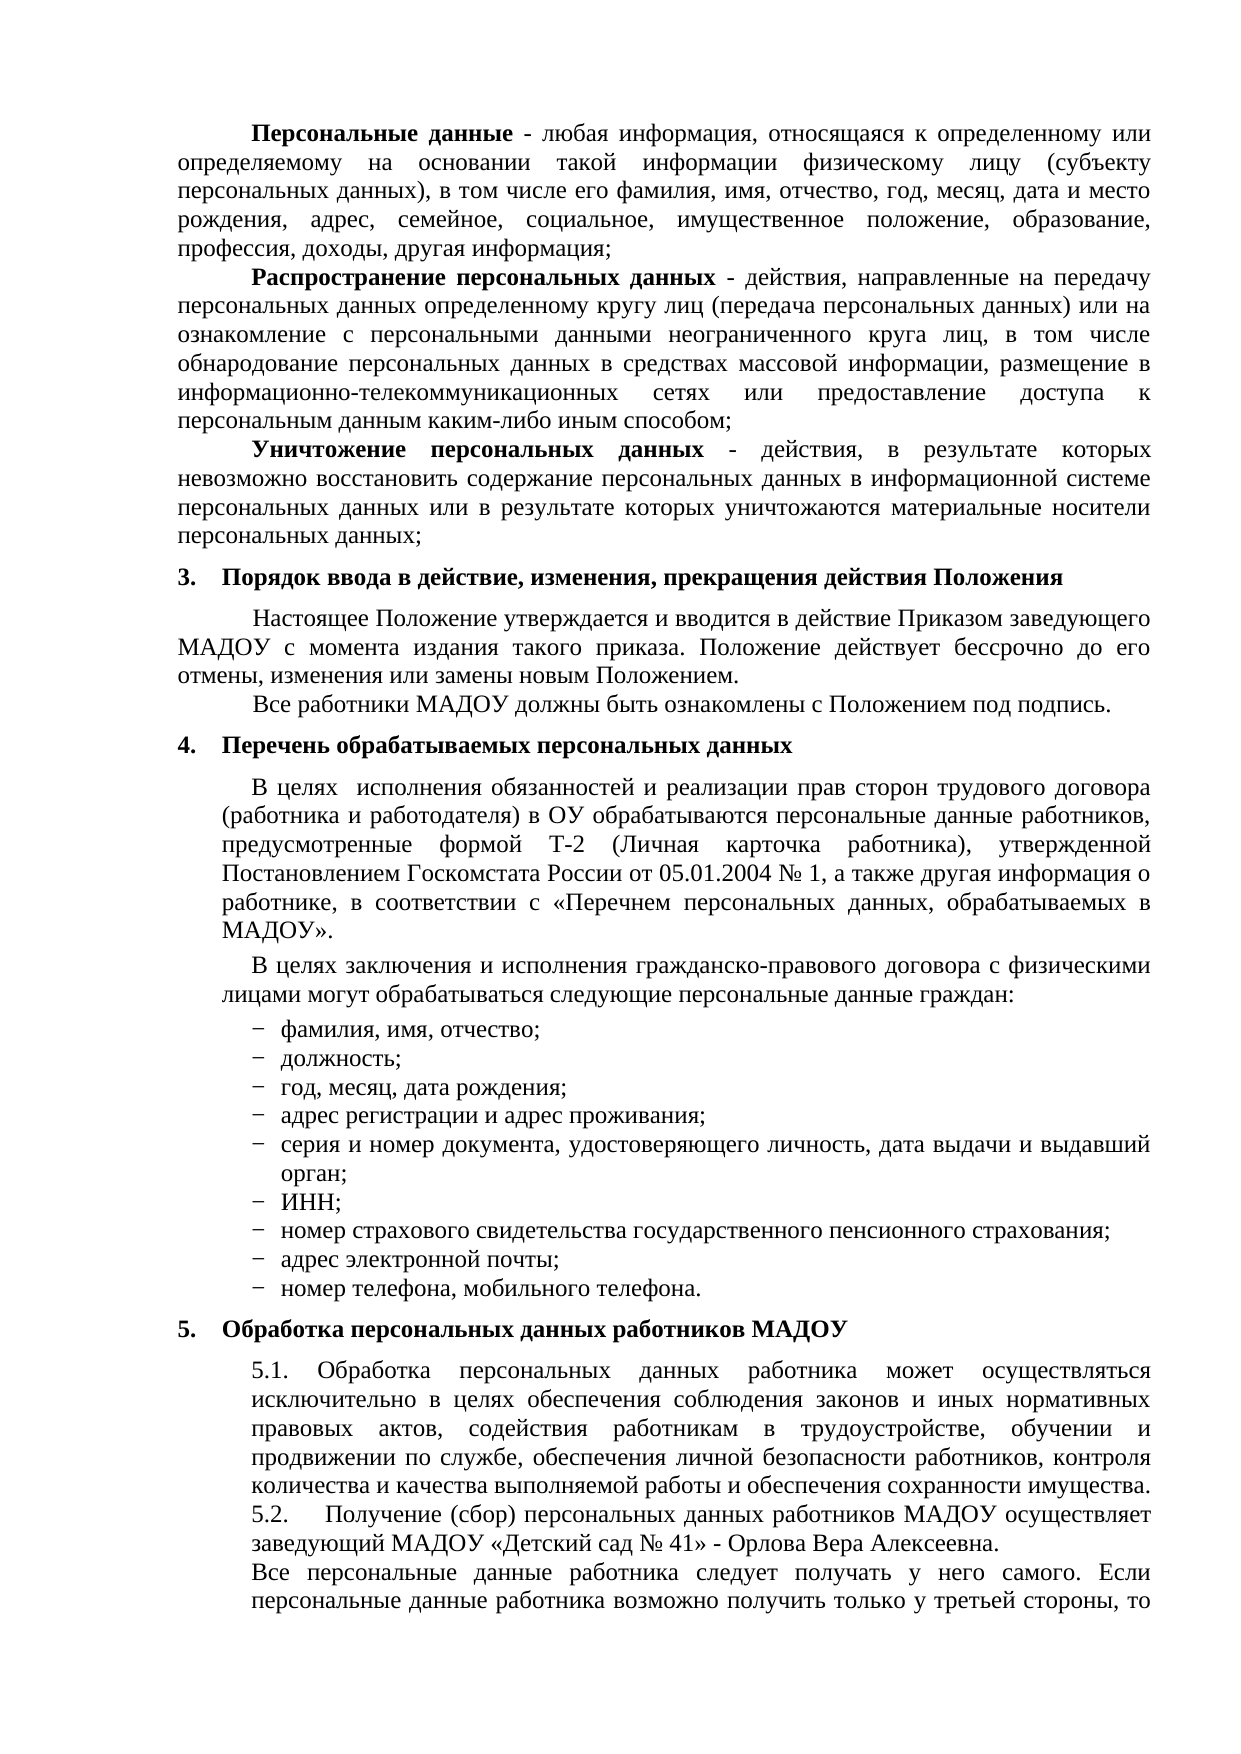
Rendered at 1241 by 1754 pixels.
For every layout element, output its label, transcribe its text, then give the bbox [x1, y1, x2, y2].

list Обработка персональных данных работников МАДОУ [177, 1314, 1152, 1343]
text Все работники МАДОУ должны быть ознакомлены с Положением под подпись. [177, 689, 1152, 718]
text 5.1. Обработка персональных данных работника может осуществляться исключительно в целях обеспечения соблюдения законов и иных нормативных правовых актов, содействия работникам в трудоустройстве, обучении и продвижении по службе, обеспечения личной безопасности работников, контроля количества и качества выполняемой работы и обеспечения сохранности имущества. [251, 1356, 1152, 1499]
text Распространение персональных данных - действия, направленные на передачу персональных данных определенному кругу лиц (передача персональных данных) или на ознакомление с персональными данными неограниченного круга лиц, в том числе обнародование персональных данных в средствах массовой информации, размещение в информационно-телекоммуникационных сетях или предоставление доступа к персональным данным каким-либо иным способом; [177, 262, 1152, 434]
list адрес регистрации и адрес проживания; [251, 1101, 1152, 1129]
text Персональные данные - любая информация, относящаяся к определенному или определяемому на основании такой информации физическому лицу (субъекту персональных данных), в том числе его фамилия, имя, отчество, год, месяц, дата и место рождения, адрес, семейное, социальное, имущественное положение, образование, профессия, доходы, другая информация; [177, 118, 1152, 262]
list ИНН; [251, 1187, 1152, 1216]
list Получение (сбор) персональных данных работников МАДОУ осуществляет заведующий МАДОУ «Детский сад № 41» - Орлова Вера Алексеевна. [251, 1499, 1152, 1557]
list адрес электронной почты; [251, 1244, 1152, 1273]
text Настоящее Положение утверждается и вводится в действие Приказом заведующего МАДОУ с момента издания такого приказа. Положение действует бессрочно до его отмены, изменения или замены новым Положением. [177, 603, 1152, 689]
list номер телефона, мобильного телефона. [251, 1273, 1152, 1302]
text В целях заключения и исполнения гражданско-правового договора с физическими лицами могут обрабатываться следующие персональные данные граждан: [222, 951, 1152, 1008]
list Перечень обрабатываемых персональных данных [177, 731, 1152, 759]
text В целях исполнения обязанностей и реализации прав сторон трудового договора (работника и работодателя) в ОУ обрабатываются персональные данные работников, предусмотренные формой Т-2 (Личная карточка работника), утвержденной Постановлением Госкомстата России от 05.01.2004 № 1, а также другая информация о работнике, в соответствии с «Перечнем персональных данных, обрабатываемых в МАДОУ». [222, 772, 1152, 944]
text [251, 1557, 1152, 1614]
text Уничтожение персональных данных - действия, в результате которых невозможно восстановить содержание персональных данных в информационной системе персональных данных или в результате которых уничтожаются материальные носители персональных данных; [177, 434, 1152, 549]
list фамилия, имя, отчество; [251, 1014, 1152, 1043]
list серия и номер документа, удостоверяющего личность, дата выдачи и выдавший орган; [251, 1129, 1152, 1187]
list номер страхового свидетельства государственного пенсионного страхования; [251, 1216, 1152, 1244]
list должность; [251, 1043, 1152, 1072]
list год, месяц, дата рождения; [251, 1072, 1152, 1101]
list Порядок ввода в действие, изменения, прекращения действия Положения [177, 562, 1152, 591]
